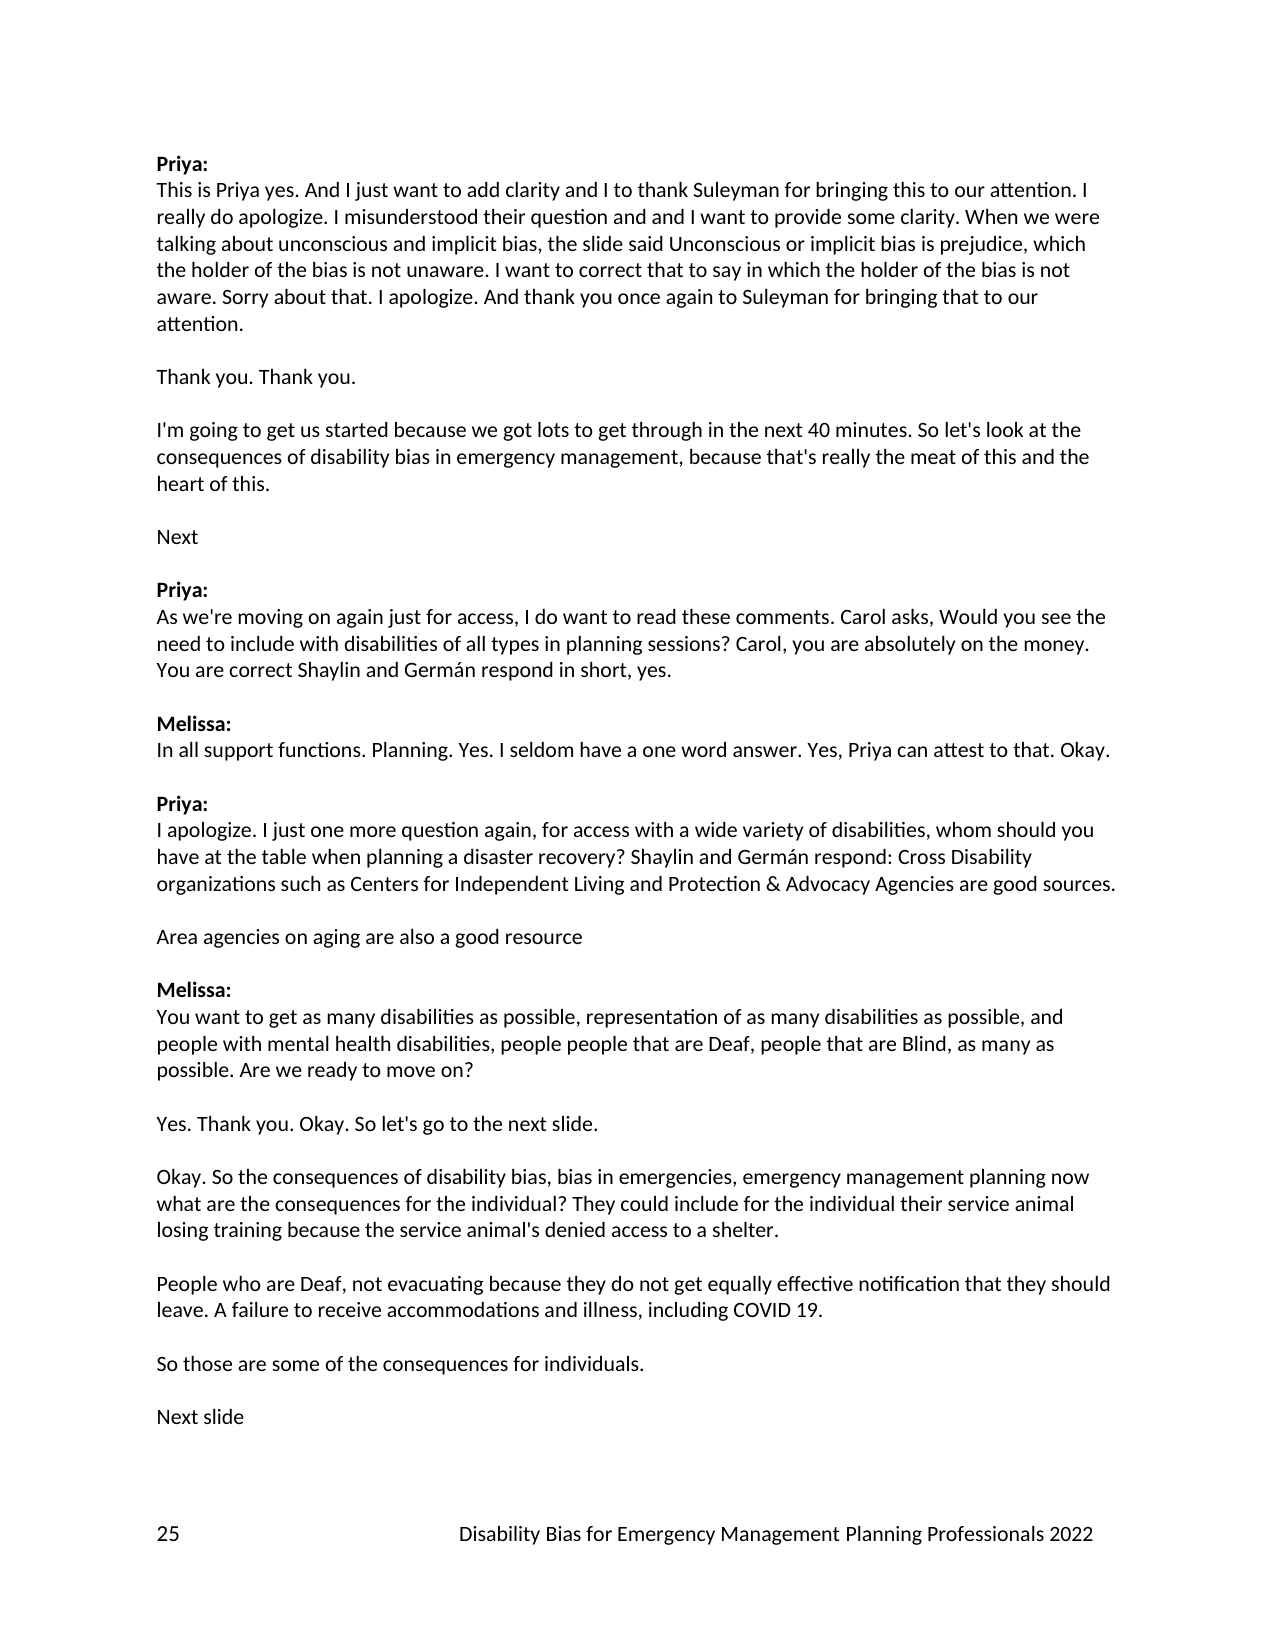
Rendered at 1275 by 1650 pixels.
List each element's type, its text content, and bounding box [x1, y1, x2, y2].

text I'm going to get us started because we got lots to get through in the next 40 minutes. So let's look at the consequences of disability bias in emergency management, because that's really the meat of this and the heart of this. [156, 417, 1118, 497]
text I apologize. I just one more question again, for access with a wide variety of disabilities, whom should you have at the table when planning a disaster recovery? Shaylin and Germán respond: Cross Disability organizations such as Centers for Independent Living and Protection & Advocacy Agencies are good sources. [156, 817, 1118, 897]
text People who are Deaf, not evacuating because they do not get equally effective notification that they should leave. A failure to receive accommodations and illness, including COVID 19. [156, 1270, 1118, 1323]
text You want to get as many disabilities as possible, representation of as many disabilities as possible, and people with mental health disabilities, people people that are Deaf, people that are Blind, as many as possible. Are we ready to move on? [156, 1003, 1118, 1083]
text Next [156, 523, 1118, 550]
text Next slide [156, 1403, 1118, 1430]
text So those are some of the consequences for individuals. [156, 1350, 1118, 1377]
text As we're moving on again just for access, I do want to read these comments. Carol asks, Would you see the need to include with disabilities of all types in planning sessions? Carol, you are absolutely on the money. You are correct Shaylin and Germán respond in short, yes. [156, 603, 1118, 683]
text Priya: [156, 150, 1118, 177]
text Yes. Thank you. Okay. So let's go to the next slide. [156, 1110, 1118, 1137]
text Thank you. Thank you. [156, 363, 1118, 390]
text Priya: [156, 577, 1118, 603]
text In all support functions. Planning. Yes. I seldom have a one word answer. Yes, Priya can attest to that. Okay. [156, 737, 1118, 763]
text This is Priya yes. And I just want to add clarity and I to thank Suleyman for bringing this to our attention. I really do apologize. I misunderstood their question and and I want to provide some clarity. When we were talking about unconscious and implicit bias, the slide said Unconscious or implicit bias is prejudice, which the holder of the bias is not unaware. I want to correct that to say in which the holder of the bias is not aware. Sorry about that. I apologize. And thank you once again to Suleyman for bringing that to our attention. [156, 177, 1118, 337]
text Melissa: [156, 977, 1118, 1003]
text Okay. So the consequences of disability bias, bias in emergencies, emergency management planning now what are the consequences for the individual? They could include for the individual their service animal losing training because the service animal's denied access to a shelter. [156, 1163, 1118, 1243]
text Priya: [156, 790, 1118, 817]
text Melissa: [156, 710, 1118, 737]
text Area agencies on aging are also a good resource [156, 923, 1118, 950]
